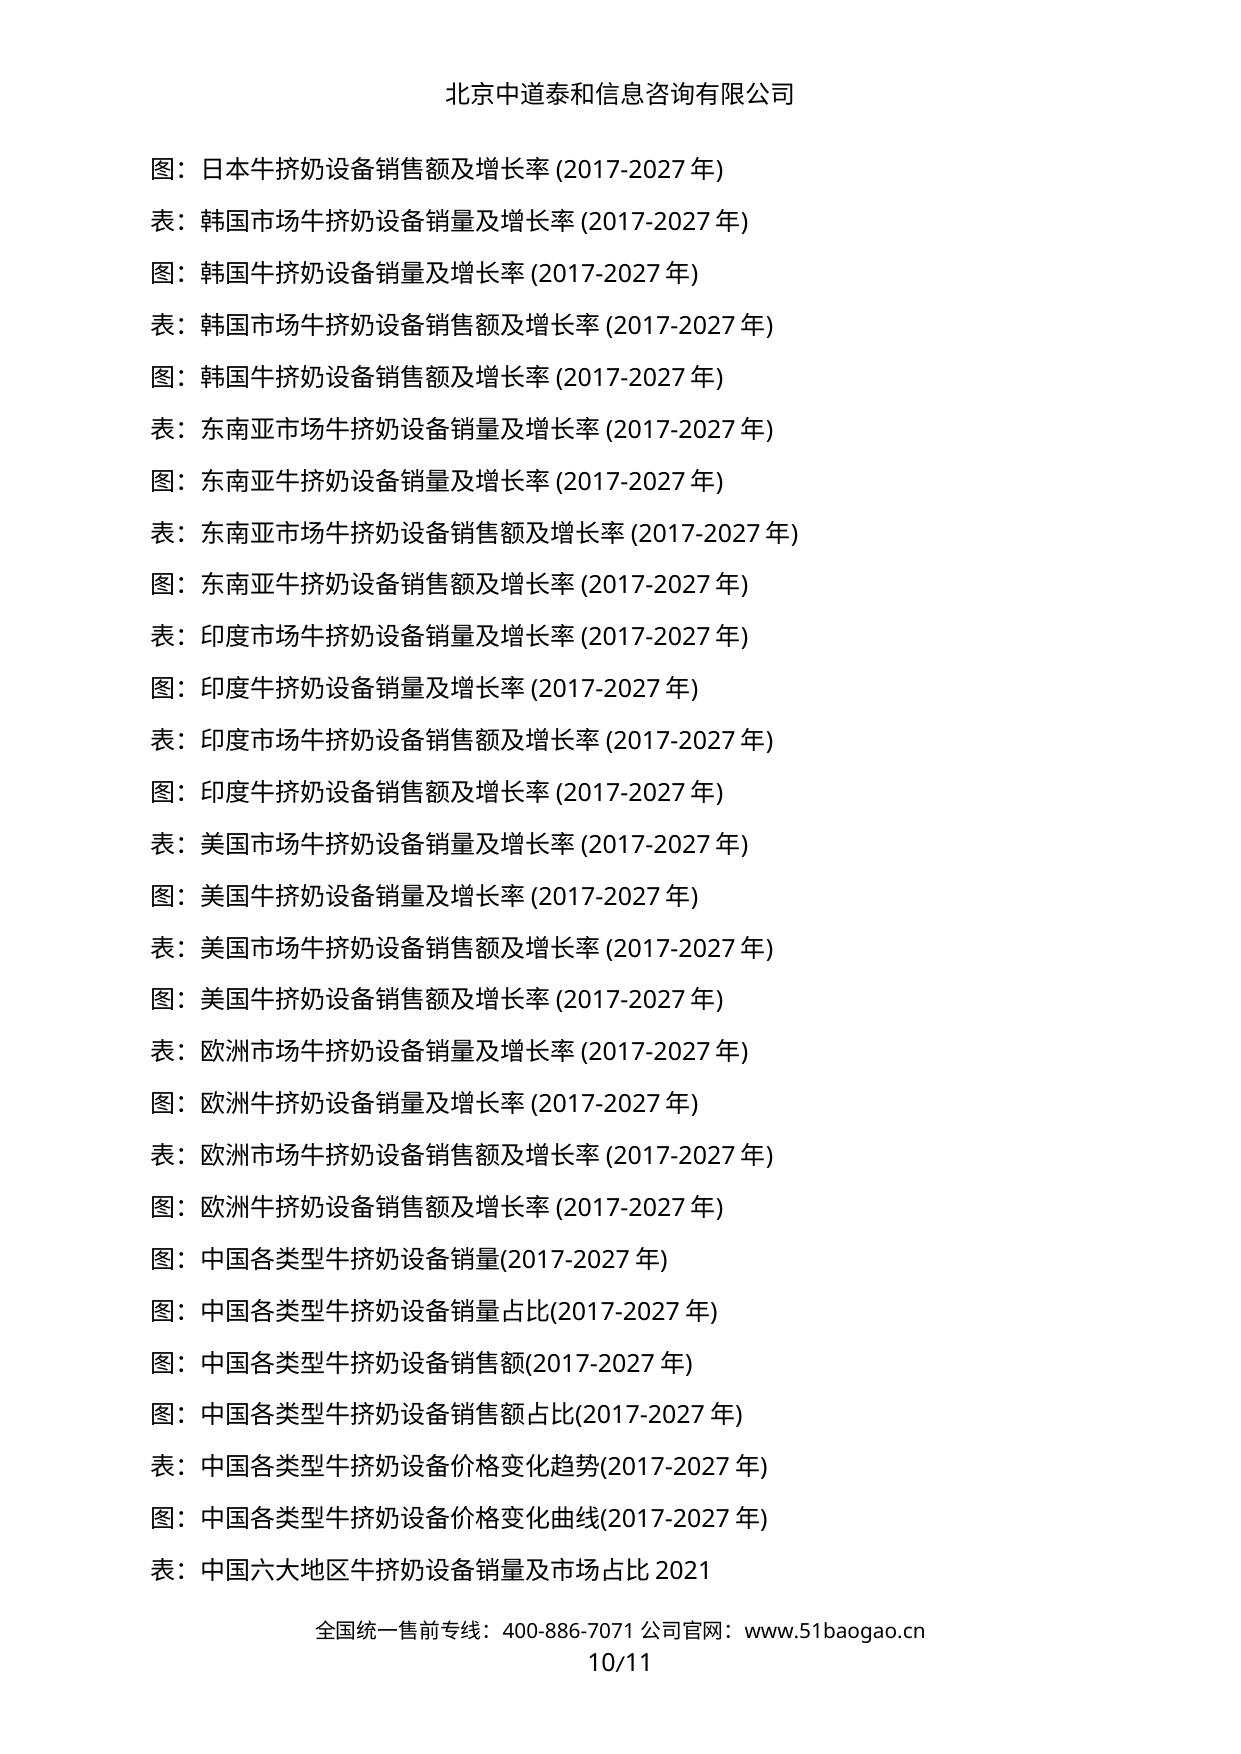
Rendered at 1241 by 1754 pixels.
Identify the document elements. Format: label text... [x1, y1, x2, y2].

text 图：印度牛挤奶设备销量及增长率 (2017-2027年) [150, 669, 1090, 705]
text 表：中国各类型牛挤奶设备价格变化趋势(2017-2027年) [150, 1447, 1090, 1483]
text 图：中国各类型牛挤奶设备销售额占比(2017-2027年) [150, 1395, 1090, 1431]
text 图：印度牛挤奶设备销售额及增长率 (2017-2027年) [150, 772, 1090, 809]
text 图：美国牛挤奶设备销售额及增长率 (2017-2027年) [150, 980, 1090, 1016]
text 表：东南亚市场牛挤奶设备销量及增长率 (2017-2027年) [150, 409, 1090, 446]
text 图：美国牛挤奶设备销量及增长率 (2017-2027年) [150, 876, 1090, 912]
text 表：中国六大地区牛挤奶设备销量及市场占比2021 [150, 1551, 1090, 1587]
text 表：韩国市场牛挤奶设备销量及增长率 (2017-2027年) [150, 202, 1090, 238]
text 图：东南亚牛挤奶设备销售额及增长率 (2017-2027年) [150, 565, 1090, 601]
text 图：韩国牛挤奶设备销售额及增长率 (2017-2027年) [150, 357, 1090, 394]
text 表：欧洲市场牛挤奶设备销售额及增长率 (2017-2027年) [150, 1136, 1090, 1172]
text 图：中国各类型牛挤奶设备销量(2017-2027年) [150, 1239, 1090, 1276]
text 图：东南亚牛挤奶设备销量及增长率 (2017-2027年) [150, 461, 1090, 497]
text 图：中国各类型牛挤奶设备销量占比(2017-2027年) [150, 1291, 1090, 1327]
text 表：东南亚市场牛挤奶设备销售额及增长率 (2017-2027年) [150, 513, 1090, 549]
text 图：中国各类型牛挤奶设备销售额(2017-2027年) [150, 1343, 1090, 1379]
text 图：韩国牛挤奶设备销量及增长率 (2017-2027年) [150, 254, 1090, 290]
text 图：日本牛挤奶设备销售额及增长率 (2017-2027年) [150, 150, 1090, 186]
text 表：印度市场牛挤奶设备销售额及增长率 (2017-2027年) [150, 721, 1090, 757]
text 图：中国各类型牛挤奶设备价格变化曲线(2017-2027年) [150, 1499, 1090, 1535]
text 表：欧洲市场牛挤奶设备销量及增长率 (2017-2027年) [150, 1032, 1090, 1068]
text 图：欧洲牛挤奶设备销量及增长率 (2017-2027年) [150, 1084, 1090, 1120]
text 图：欧洲牛挤奶设备销售额及增长率 (2017-2027年) [150, 1187, 1090, 1224]
text 表：印度市场牛挤奶设备销量及增长率 (2017-2027年) [150, 617, 1090, 653]
text 表：美国市场牛挤奶设备销售额及增长率 (2017-2027年) [150, 928, 1090, 964]
text 表：美国市场牛挤奶设备销量及增长率 (2017-2027年) [150, 824, 1090, 861]
text 表：韩国市场牛挤奶设备销售额及增长率 (2017-2027年) [150, 306, 1090, 342]
